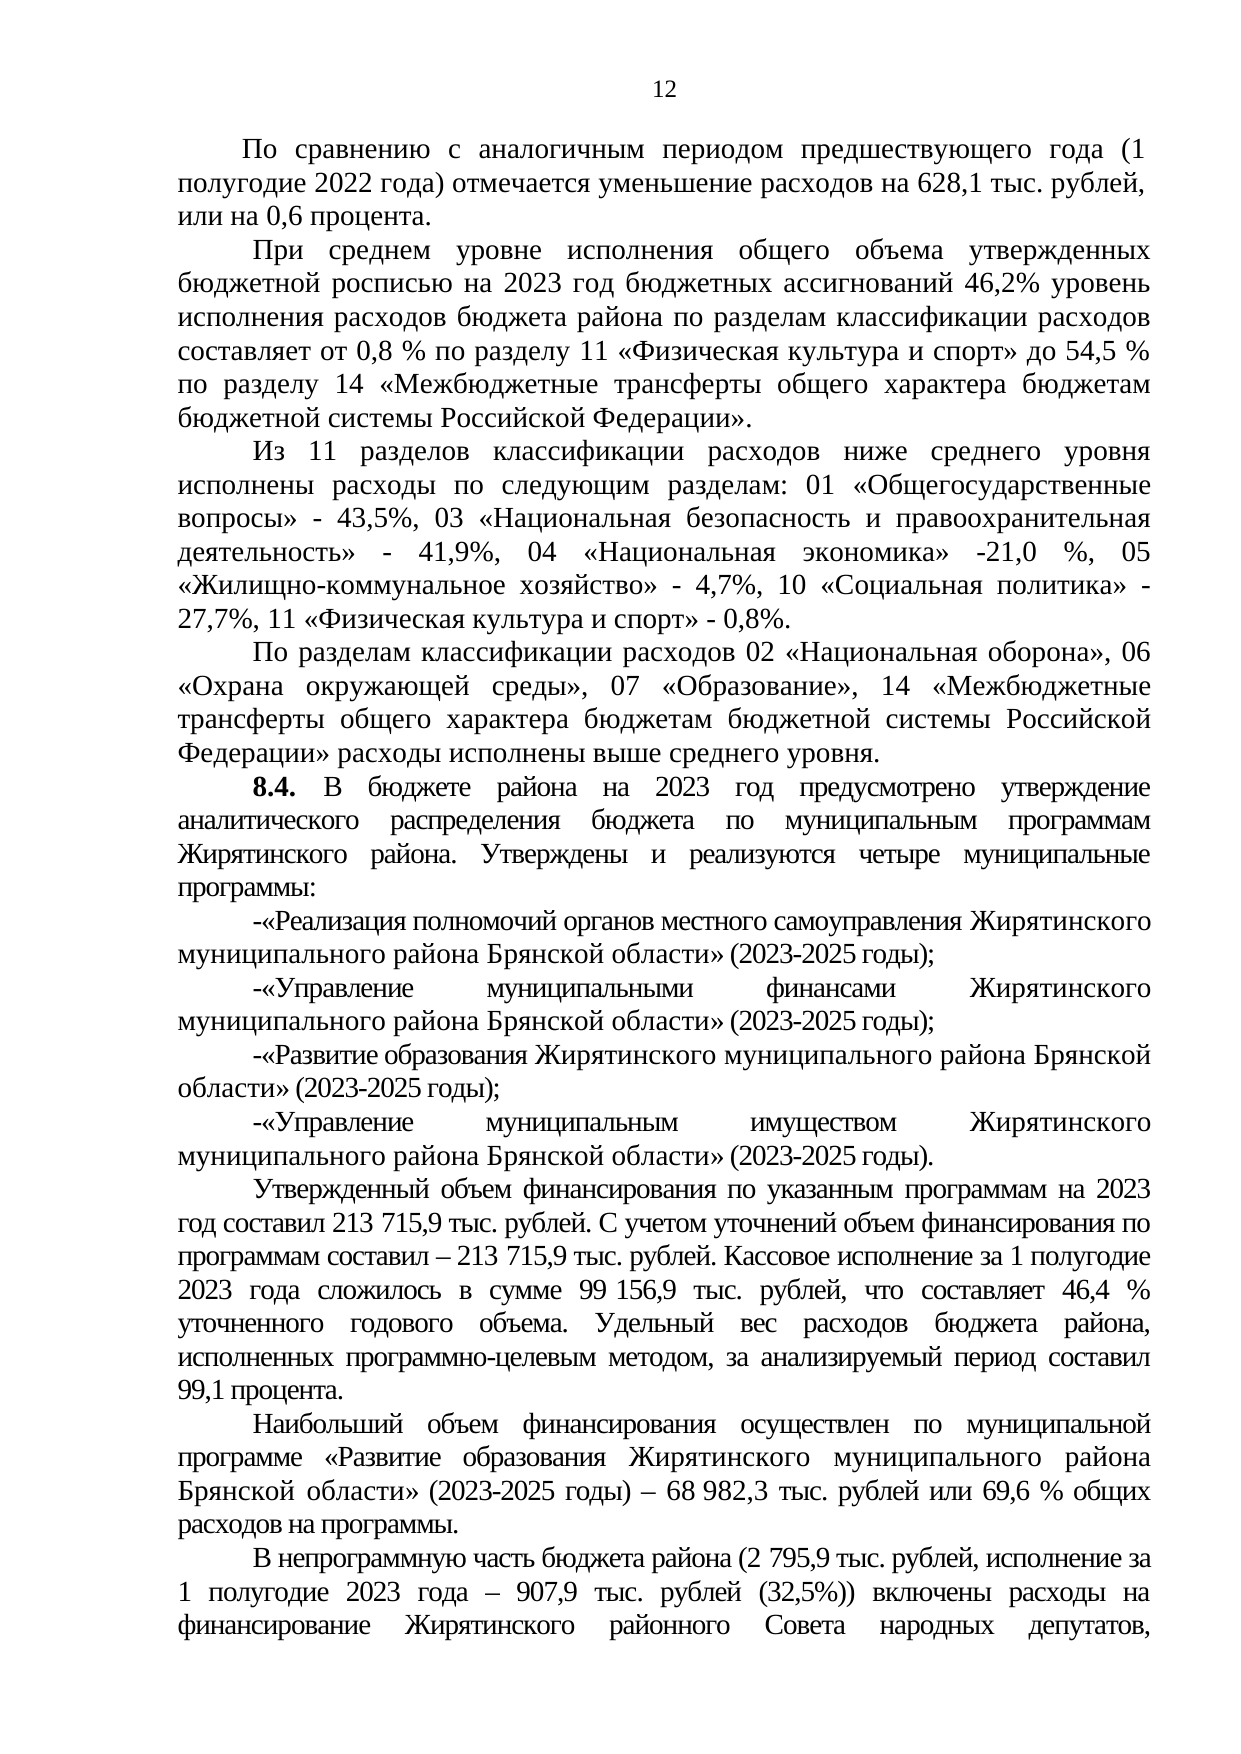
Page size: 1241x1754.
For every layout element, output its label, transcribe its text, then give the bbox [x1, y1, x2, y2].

text Из 11 разделов классификации расходов ниже среднего уровня исполнены расходы по следующим разделам: 01 «Общегосударственные вопросы» - 43,5%, 03 «Национальная безопасность и правоохранительная деятельность» - 41,9%, 04 «Национальная экономика» -21,0 %, 05 «Жилищно-коммунальное хозяйство» - 4,7%, 10 «Социальная политика» - 27,7%, 11 «Физическая культура и спорт» - 0,8%. [177, 433, 1152, 634]
text При среднем уровне исполнения общего объема утвержденных бюджетной росписью на 2023 год бюджетных ассигнований 46,2% уровень исполнения расходов бюджета района по разделам классификации расходов составляет от 0,8 % по разделу 11 «Физическая культура и спорт» до 54,5 % по разделу 14 «Межбюджетные трансферты общего характера бюджетам бюджетной системы Российской Федерации». [177, 232, 1152, 433]
text -«Управление муниципальным имуществом Жирятинского муниципального района Брянской области» (2023-2025 годы). [177, 1104, 1152, 1171]
text Утвержденный объем финансирования по указанным программам на 2023 год составил 213 715,9 тыс. рублей. С учетом уточнений объем финансирования по программам составил – 213 715,9 тыс. рублей. Кассовое исполнение за 1 полугодие 2023 года сложилось в сумме 99 156,9 тыс. рублей, что составляет 46,4 % уточненного годового объема. Удельный вес расходов бюджета района, исполненных программно-целевым методом, за анализируемый период составил 99,1 процента. [177, 1171, 1152, 1406]
text По сравнению с аналогичным периодом предшествующего года (1 полугодие 2022 года) отмечается уменьшение расходов на 628,1 тыс. рублей, или на 0,6 процента. [177, 131, 1147, 232]
text По разделам классификации расходов 02 «Национальная оборона», 06 «Охрана окружающей среды», 07 «Образование», 14 «Межбюджетные трансферты общего характера бюджетам бюджетной системы Российской Федерации» расходы исполнены выше среднего уровня. [177, 634, 1152, 769]
text -«Управление муниципальными финансами Жирятинского муниципального района Брянской области» (2023-2025 годы); [177, 970, 1152, 1037]
text 8.4. В бюджете района на 2023 год предусмотрено утверждение аналитического распределения бюджета по муниципальным программам Жирятинского района. Утверждены и реализуются четыре муниципальные программы: [177, 769, 1152, 903]
text -«Реализация полномочий органов местного самоуправления Жирятинского муниципального района Брянской области» (2023-2025 годы); [177, 903, 1152, 970]
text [177, 1540, 1152, 1641]
text -«Развитие образования Жирятинского муниципального района Брянской области» (2023-2025 годы); [177, 1037, 1152, 1104]
text Наибольший объем финансирования осуществлен по муниципальной программе «Развитие образования Жирятинского муниципального района Брянской области» (2023-2025 годы) – 68 982,3 тыс. рублей или 69,6 % общих расходов на программы. [177, 1406, 1152, 1540]
